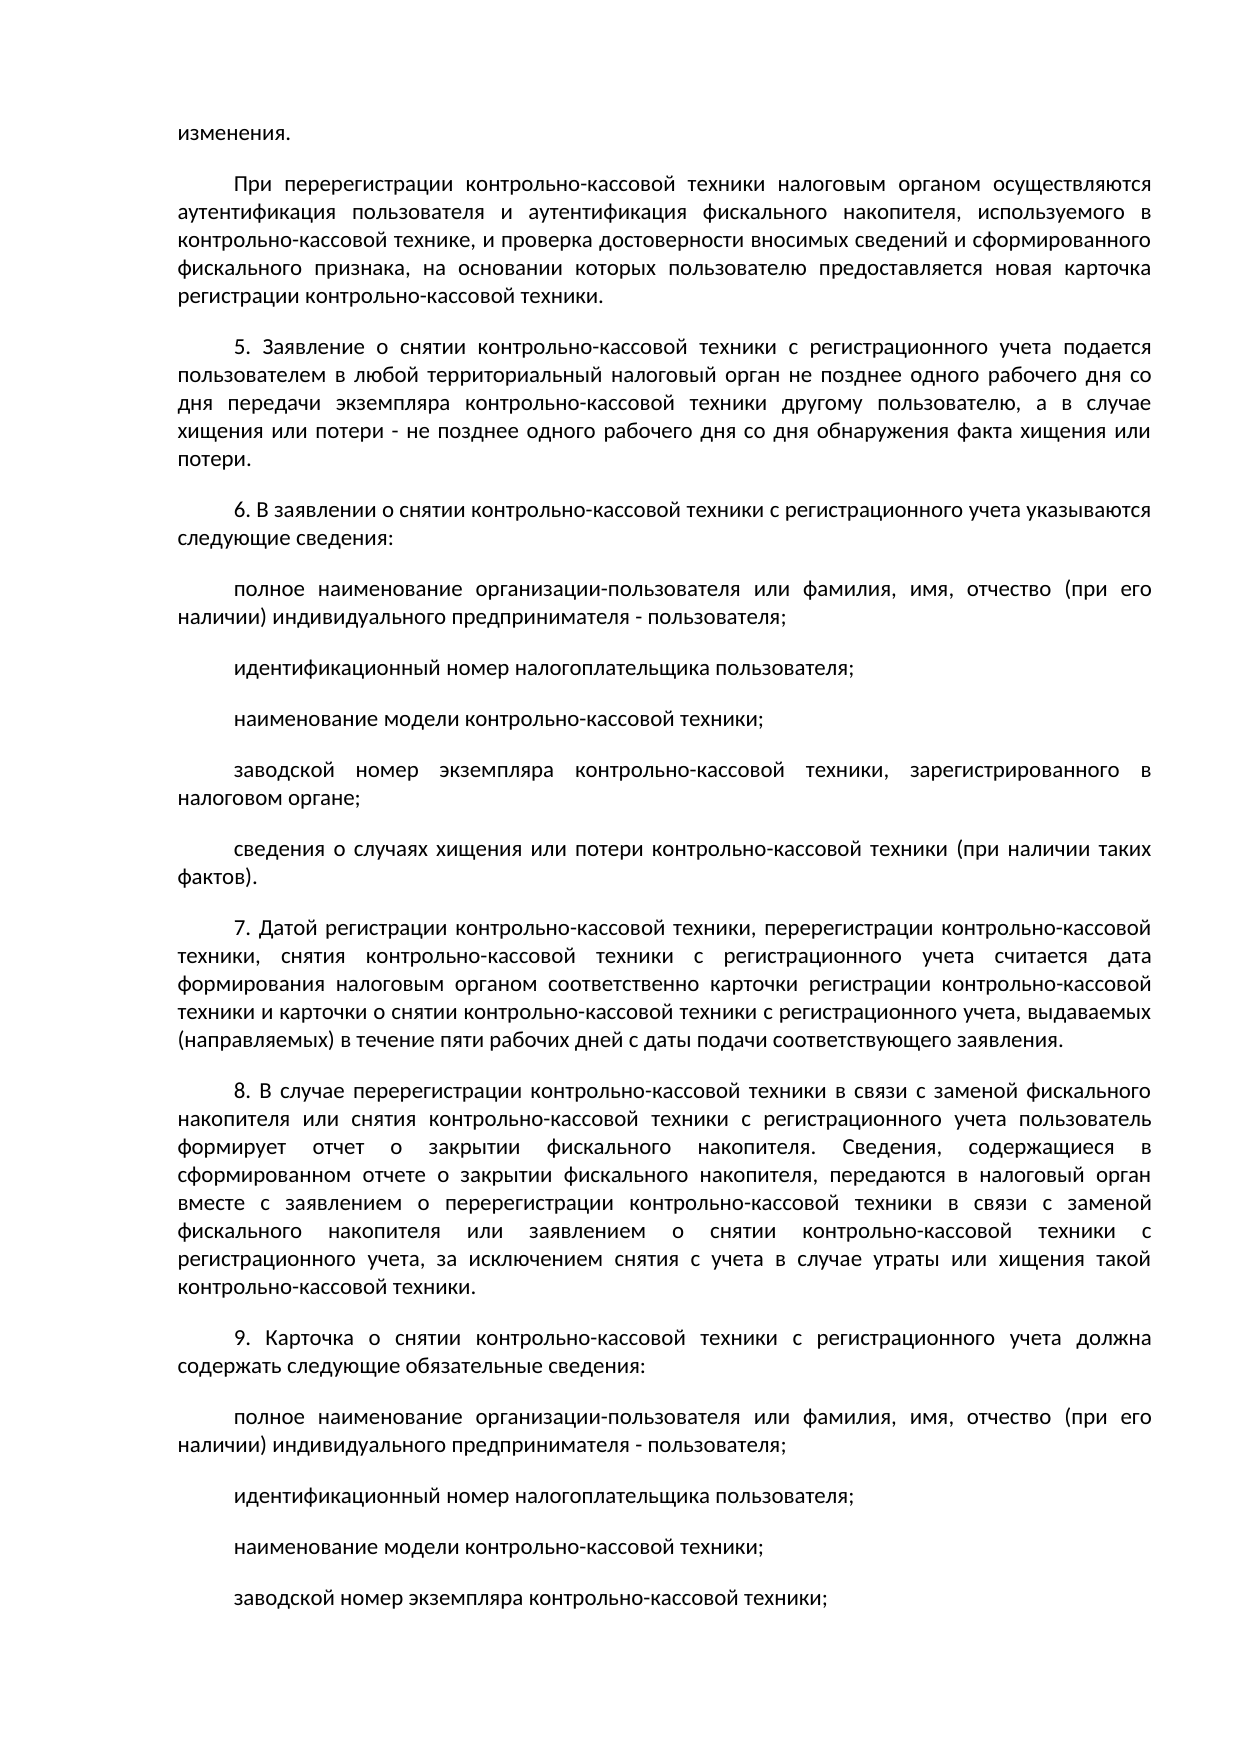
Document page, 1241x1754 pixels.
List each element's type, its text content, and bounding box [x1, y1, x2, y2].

text заводской номер экземпляра контрольно-кассовой техники, зарегистрированного в налоговом органе; [177, 755, 1152, 811]
text наименование модели контрольно-кассовой техники; [177, 704, 1152, 732]
text При перерегистрации контрольно-кассовой техники налоговым органом осуществляются аутентификация пользователя и аутентификация фискального накопителя, используемого в контрольно-кассовой технике, и проверка достоверности вносимых сведений и сформированного фискального признака, на основании которых пользователю предоставляется новая карточка регистрации контрольно-кассовой техники. [177, 169, 1152, 309]
text наименование модели контрольно-кассовой техники; [177, 1532, 1152, 1560]
text 7. Датой регистрации контрольно-кассовой техники, перерегистрации контрольно-кассовой техники, снятия контрольно-кассовой техники с регистрационного учета считается дата формирования налоговым органом соответственно карточки регистрации контрольно-кассовой техники и карточки о снятии контрольно-кассовой техники с регистрационного учета, выдаваемых (направляемых) в течение пяти рабочих дней с даты подачи соответствующего заявления. [177, 913, 1152, 1053]
text 8. В случае перерегистрации контрольно-кассовой техники в связи с заменой фискального накопителя или снятия контрольно-кассовой техники с регистрационного учета пользователь формирует отчет о закрытии фискального накопителя. Сведения, содержащиеся в сформированном отчете о закрытии фискального накопителя, передаются в налоговый орган вместе с заявлением о перерегистрации контрольно-кассовой техники в связи с заменой фискального накопителя или заявлением о снятии контрольно-кассовой техники с регистрационного учета, за исключением снятия с учета в случае утраты или хищения такой контрольно-кассовой техники. [177, 1076, 1152, 1300]
text идентификационный номер налогоплательщика пользователя; [177, 1481, 1152, 1509]
text заводской номер экземпляра контрольно-кассовой техники; [177, 1583, 1152, 1611]
text 9. Карточка о снятии контрольно-кассовой техники с регистрационного учета должна содержать следующие обязательные сведения: [177, 1323, 1152, 1379]
text полное наименование организации-пользователя или фамилия, имя, отчество (при его наличии) индивидуального предпринимателя - пользователя; [177, 1402, 1152, 1458]
text 5. Заявление о снятии контрольно-кассовой техники с регистрационного учета подается пользователем в любой территориальный налоговый орган не позднее одного рабочего дня со дня передачи экземпляра контрольно-кассовой техники другому пользователю, а в случае хищения или потери - не позднее одного рабочего дня со дня обнаружения факта хищения или потери. [177, 332, 1152, 472]
text сведения о случаях хищения или потери контрольно-кассовой техники (при наличии таких фактов). [177, 834, 1152, 890]
text идентификационный номер налогоплательщика пользователя; [177, 653, 1152, 681]
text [177, 118, 1152, 146]
text полное наименование организации-пользователя или фамилия, имя, отчество (при его наличии) индивидуального предпринимателя - пользователя; [177, 574, 1152, 630]
text 6. В заявлении о снятии контрольно-кассовой техники с регистрационного учета указываются следующие сведения: [177, 495, 1152, 551]
